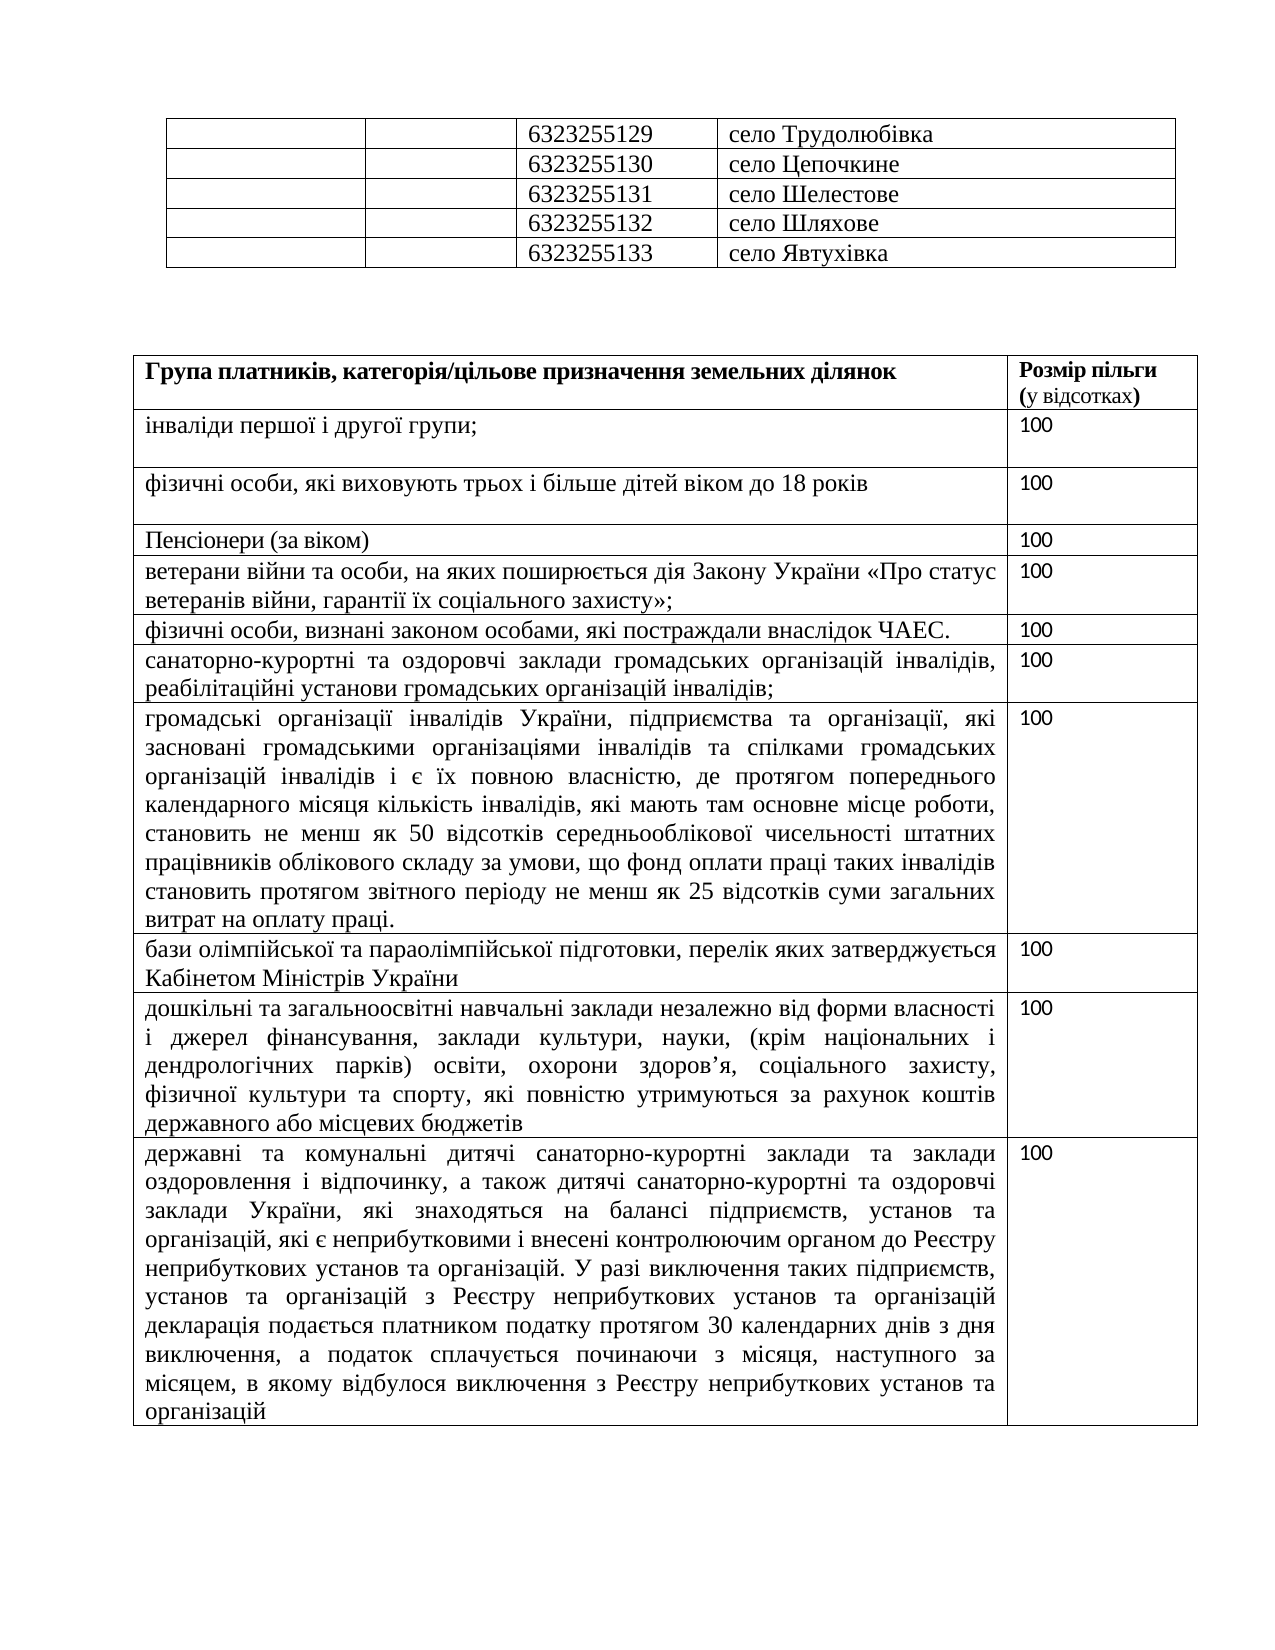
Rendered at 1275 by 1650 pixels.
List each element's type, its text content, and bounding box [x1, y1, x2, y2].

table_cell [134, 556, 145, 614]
table_cell бази олімпійської та параолімпійської підготовки, перелік яких затверджується Кабінетом Міністрів України [134, 934, 1007, 992]
table_cell 6323255133 [517, 238, 717, 267]
table_cell [366, 149, 516, 178]
table_cell 100 [1008, 934, 1197, 992]
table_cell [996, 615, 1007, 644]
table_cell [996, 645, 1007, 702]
table_cell [167, 149, 365, 178]
table_cell 6323255131 [517, 179, 717, 207]
table_cell [366, 209, 516, 237]
table_cell 100 [1008, 703, 1197, 933]
table_cell [366, 238, 516, 267]
table_cell дошкільні та загальноосвітні навчальні заклади незалежно від форми власності і джерел фінансування, заклади культури, науки, (крім національних і дендрологічних парків) освіти, охорони здоров’я, соціального захисту, фізичної культури та спорту, які повністю утримуються за рахунок коштів державного або місцевих бюджетів [134, 993, 1007, 1137]
table_cell фізичні особи, які виховують трьох і більше дітей віком до 18 років [134, 468, 1007, 524]
table_cell 100 [1008, 468, 1197, 524]
table_header Розмір пільги (у відсотках) [1008, 356, 1197, 409]
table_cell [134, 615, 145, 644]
table_cell 100 [1008, 615, 1197, 644]
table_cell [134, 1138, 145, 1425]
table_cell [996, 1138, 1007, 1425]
table_cell [167, 238, 365, 267]
table_cell село Трудолюбівка [718, 119, 1175, 148]
table_cell [167, 179, 365, 207]
table_cell 100 [1008, 645, 1197, 702]
table_cell 100 [1008, 525, 1197, 555]
table_cell село Шляхове [718, 209, 1175, 237]
table_cell [366, 119, 516, 148]
table_cell 100 [1008, 993, 1197, 1137]
table_cell село Цепочкине [718, 149, 1175, 178]
table_header Група платників, категорія/цільове призначення земельних ділянок [134, 356, 1007, 409]
table_cell 100 [1008, 410, 1197, 467]
table_cell [366, 179, 516, 207]
table_cell Пенсіонери (за віком) [134, 525, 1007, 555]
table_cell [167, 119, 365, 148]
table_cell село Шелестове [718, 179, 1175, 207]
table_cell 6323255130 [517, 149, 717, 178]
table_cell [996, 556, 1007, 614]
table_cell інваліди першої і другої групи; [134, 410, 1007, 467]
table_cell 6323255129 [517, 119, 717, 148]
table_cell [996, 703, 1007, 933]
table_cell село Явтухівка [718, 238, 1175, 267]
table_cell 100 [1008, 556, 1197, 614]
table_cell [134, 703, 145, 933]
table_cell 100 [1008, 1138, 1197, 1425]
table_cell [167, 209, 365, 237]
table_cell 6323255132 [517, 209, 717, 237]
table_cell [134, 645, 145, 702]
